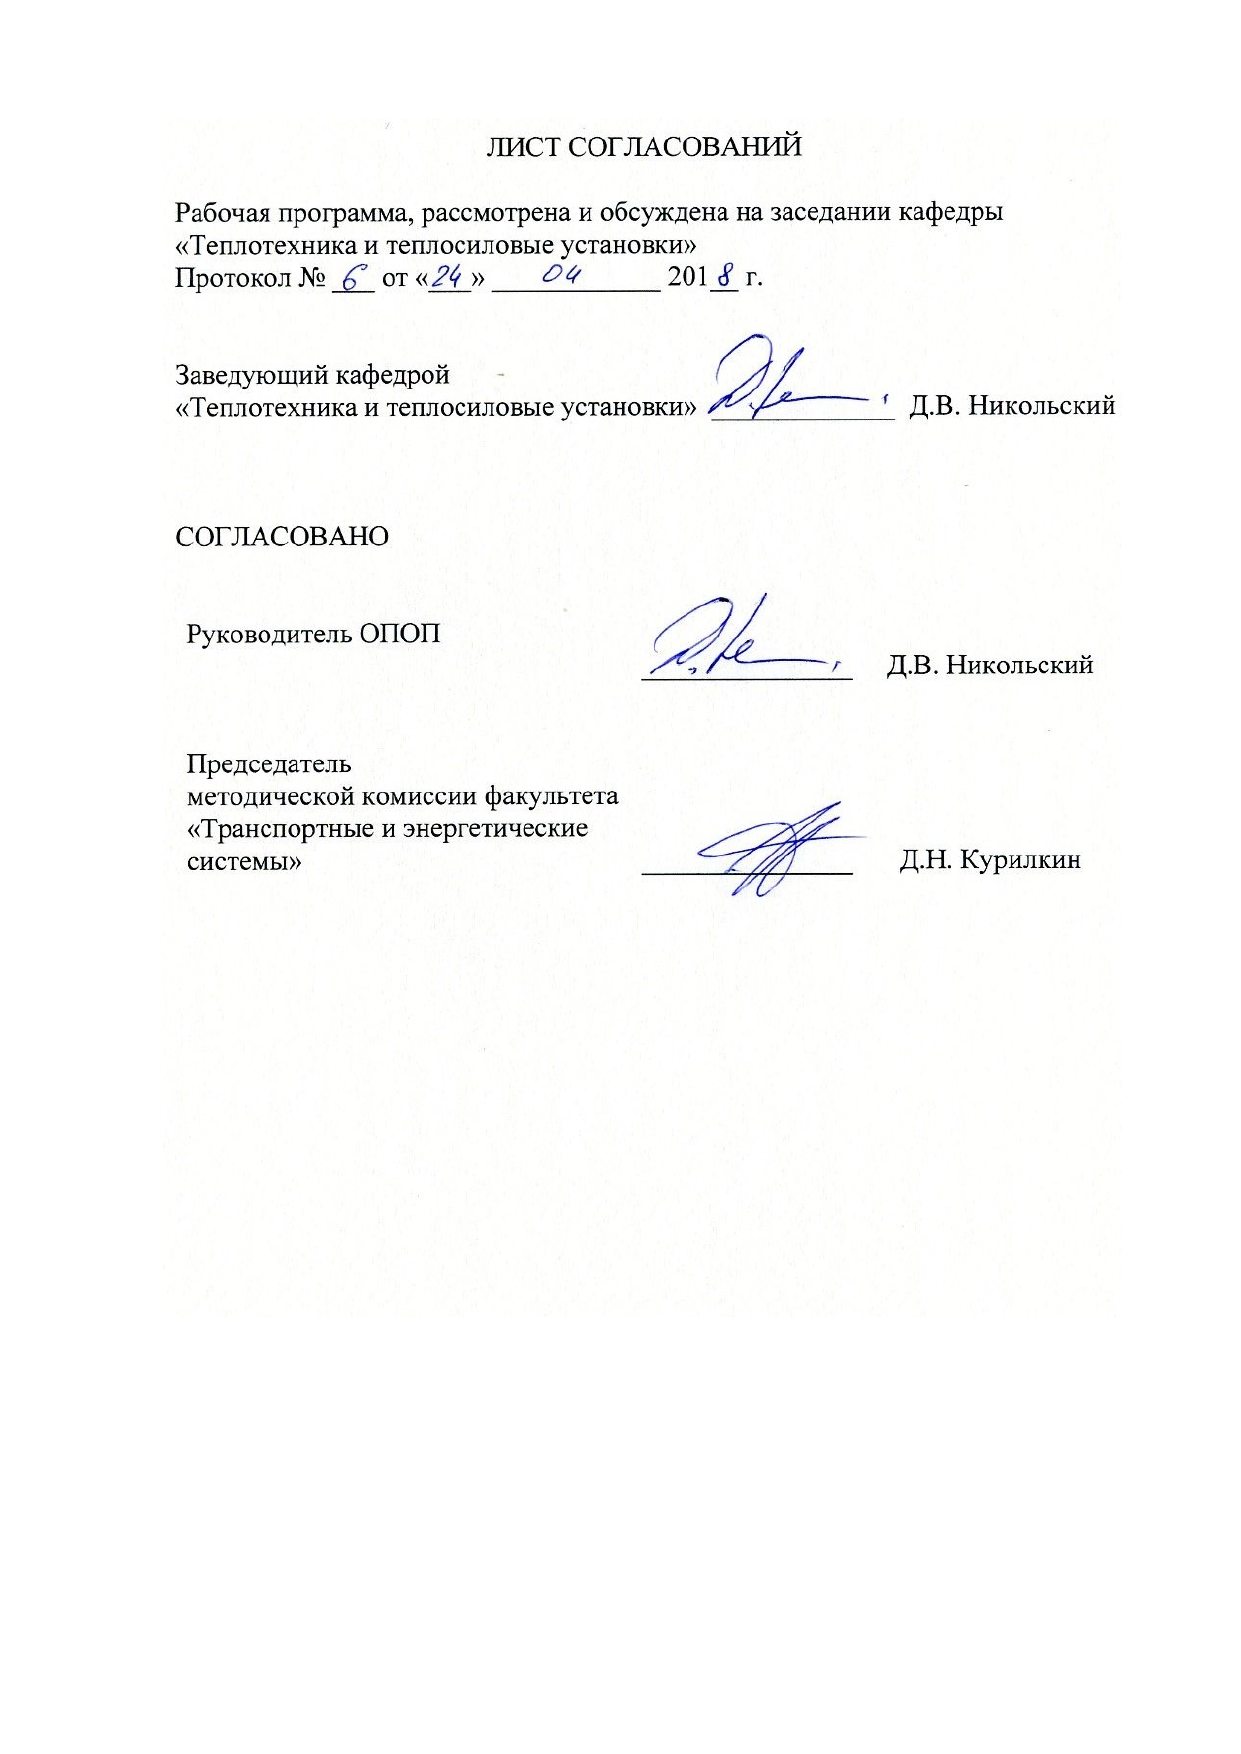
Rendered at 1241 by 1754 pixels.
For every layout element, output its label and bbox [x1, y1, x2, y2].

picture [162, 118, 1123, 1317]
